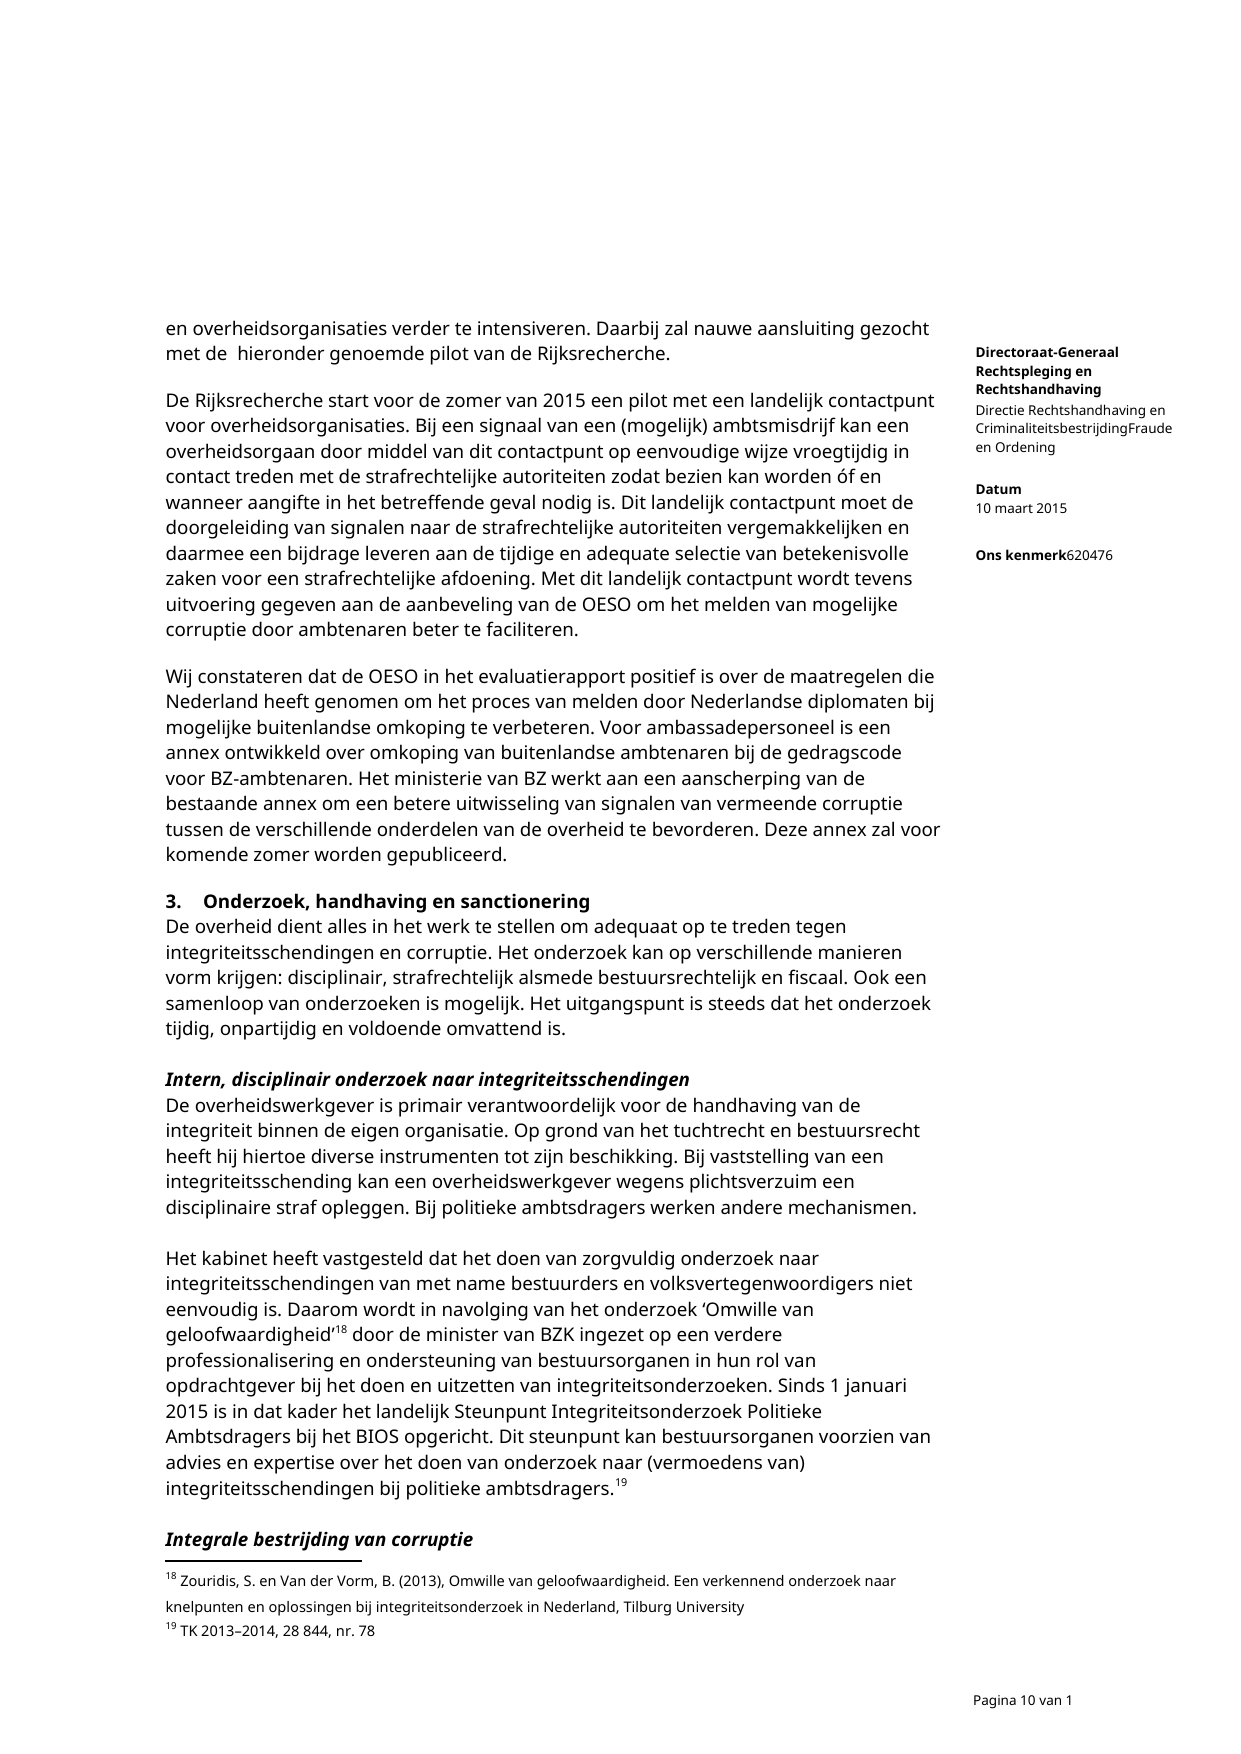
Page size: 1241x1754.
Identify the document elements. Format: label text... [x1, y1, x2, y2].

text De overheid dient alles in het werk te stellen om adequaat op te treden tegen integriteitsschendingen en corruptie. Het onderzoek kan op verschillende manieren vorm krijgen: disciplinair, strafrechtelijk alsmede bestuursrechtelijk en fiscaal. Ook een samenloop van onderzoeken is mogelijk. Het uitgangspunt is steeds dat het onderzoek tijdig, onpartijdig en voldoende omvattend is. [165, 913, 947, 1067]
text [165, 315, 947, 366]
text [165, 1067, 947, 1551]
list Onderzoek, handhaving en sanctionering [165, 888, 947, 913]
text Wij constateren dat de OESO in het evaluatierapport positief is over de maatregelen die Nederland heeft genomen om het proces van melden door Nederlandse diplomaten bij mogelijke buitenlandse omkoping te verbeteren. Voor ambassadepersoneel is een annex ontwikkeld over omkoping van buitenlandse ambtenaren bij de gedragscode voor BZ-ambtenaren. Het ministerie van BZ werkt aan een aanscherping van de bestaande annex om een betere uitwisseling van signalen van vermeende corruptie tussen de verschillende onderdelen van de overheid te bevorderen. Deze annex zal voor komende zomer worden gepubliceerd. [165, 663, 947, 867]
text De Rijksrecherche start voor de zomer van 2015 een pilot met een landelijk contactpunt voor overheidsorganisaties. Bij een signaal van een (mogelijk) ambtsmisdrijf kan een overheidsorgaan door middel van dit contactpunt op eenvoudige wijze vroegtijdig in contact treden met de strafrechtelijke autoriteiten zodat bezien kan worden óf en wanneer aangifte in het betreffende geval nodig is. Dit landelijk contactpunt moet de doorgeleiding van signalen naar de strafrechtelijke autoriteiten vergemakkelijken en daarmee een bijdrage leveren aan de tijdige en adequate selectie van betekenisvolle zaken voor een strafrechtelijke afdoening. Met dit landelijk contactpunt wordt tevens uitvoering gegeven aan de aanbeveling van de OESO om het melden van mogelijke corruptie door ambtenaren beter te faciliteren. [165, 387, 947, 642]
